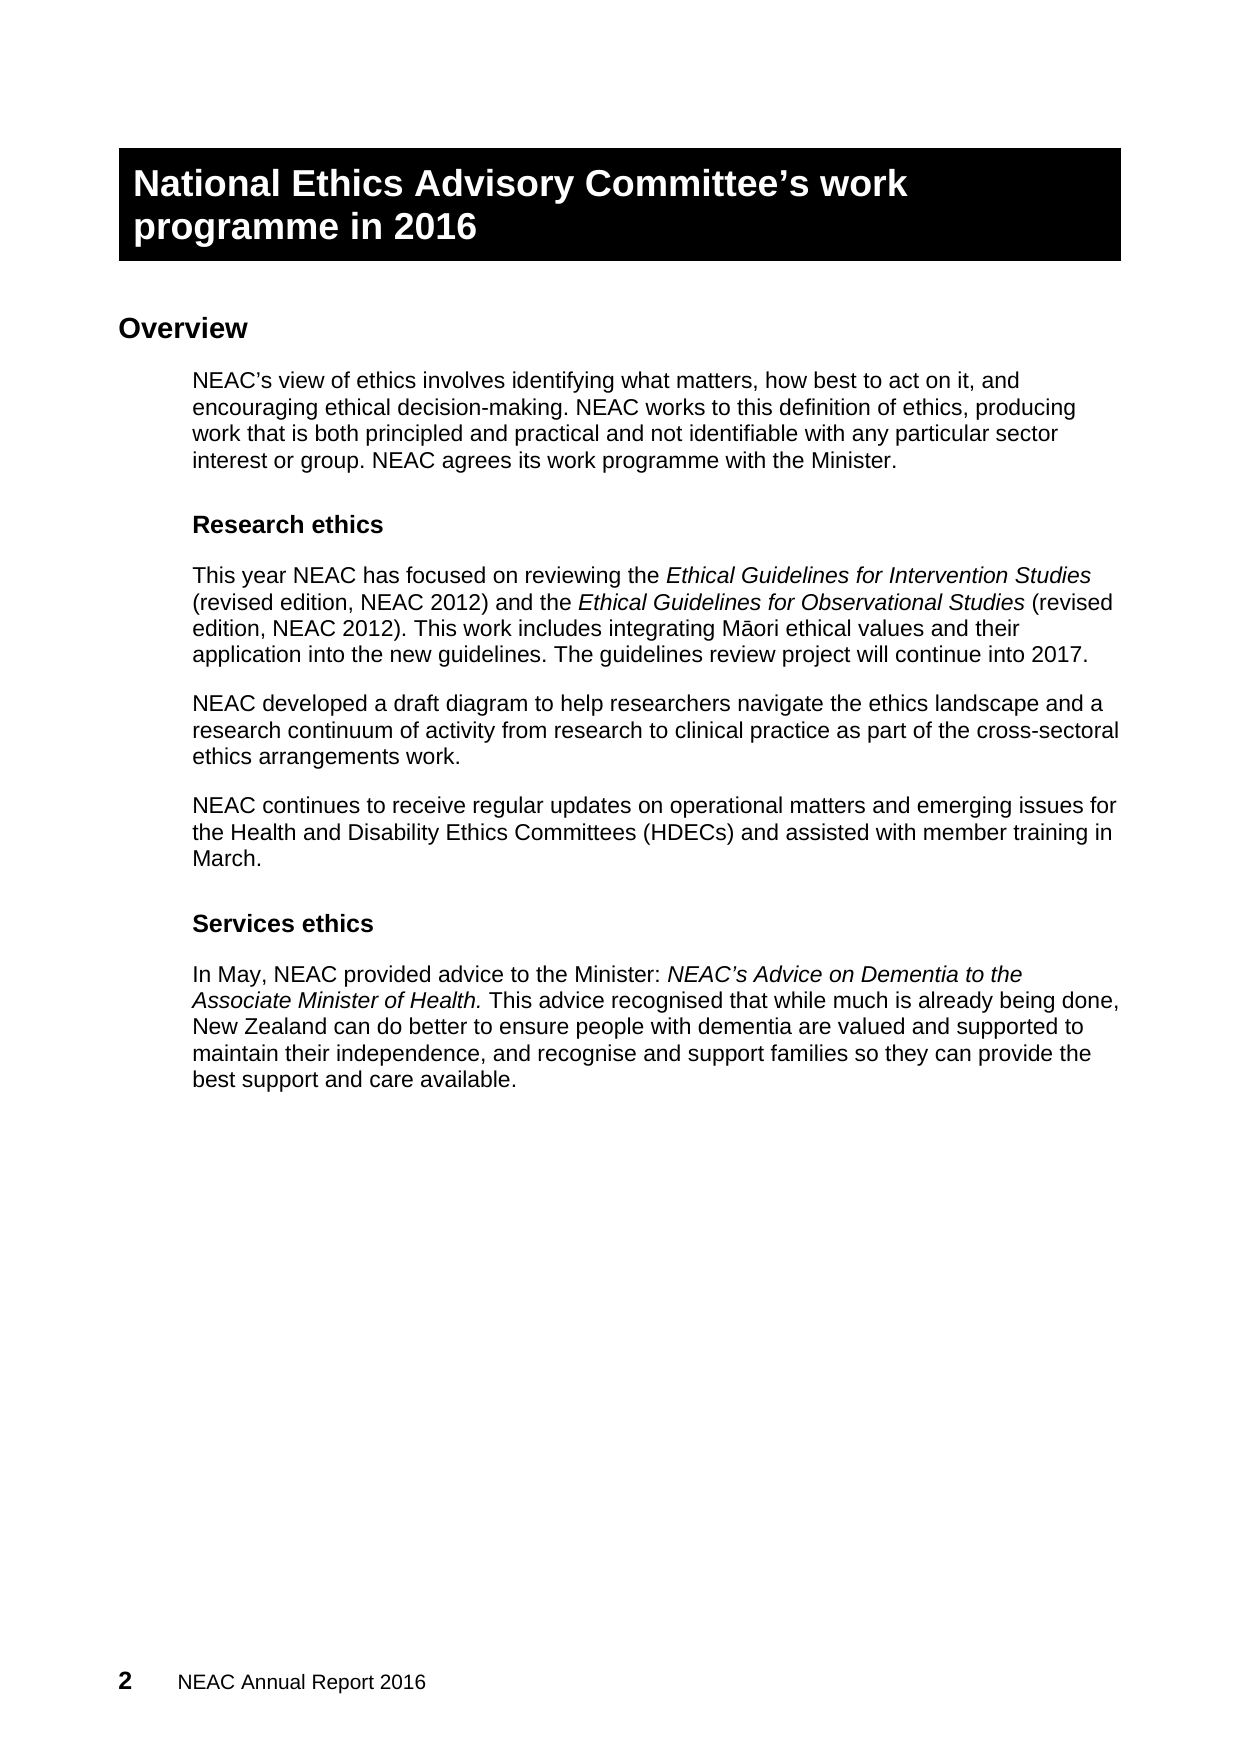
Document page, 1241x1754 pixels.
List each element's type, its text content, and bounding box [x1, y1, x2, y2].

text This year NEAC has focused on reviewing the Ethical Guidelines for Intervention Studies (revised edition, NEAC 2012) and the Ethical Guidelines for Observational Studies (revised edition, NEAC 2012). This work includes integrating Māori ethical values and their application into the new guidelines. The guidelines review project will continue into 2017. [192, 562, 1122, 667]
subtitle Services ethics [192, 909, 1122, 938]
text NEAC’s view of ethics involves identifying what matters, how best to act on it, and encouraging ethical decision-making. NEAC works to this definition of ethics, producing work that is both principled and practical and not identifiable with any particular sector interest or group. NEAC agrees its work programme with the Minister. [192, 367, 1122, 473]
subtitle National Ethics Advisory Committee’s work programme in 2016 [120, 149, 1120, 260]
subtitle Research ethics [192, 510, 1122, 539]
text In May, NEAC provided advice to the Minister: NEAC’s Advice on Dementia to the Associate Minister of Health. This advice recognised that while much is already being done, New Zealand can do better to ensure people with dementia are valued and supported to maintain their independence, and recognise and support families so they can provide the best support and care available. [192, 961, 1122, 1092]
text NEAC continues to receive regular updates on operational matters and emerging issues for the Health and Disability Ethics Committees (HDECs) and assisted with member training in March. [192, 792, 1122, 871]
text NEAC developed a draft diagram to help researchers navigate the ethics landscape and a research continuum of activity from research to clinical practice as part of the cross-sectoral ethics arrangements work. [192, 690, 1122, 769]
subtitle Overview [118, 311, 1122, 344]
